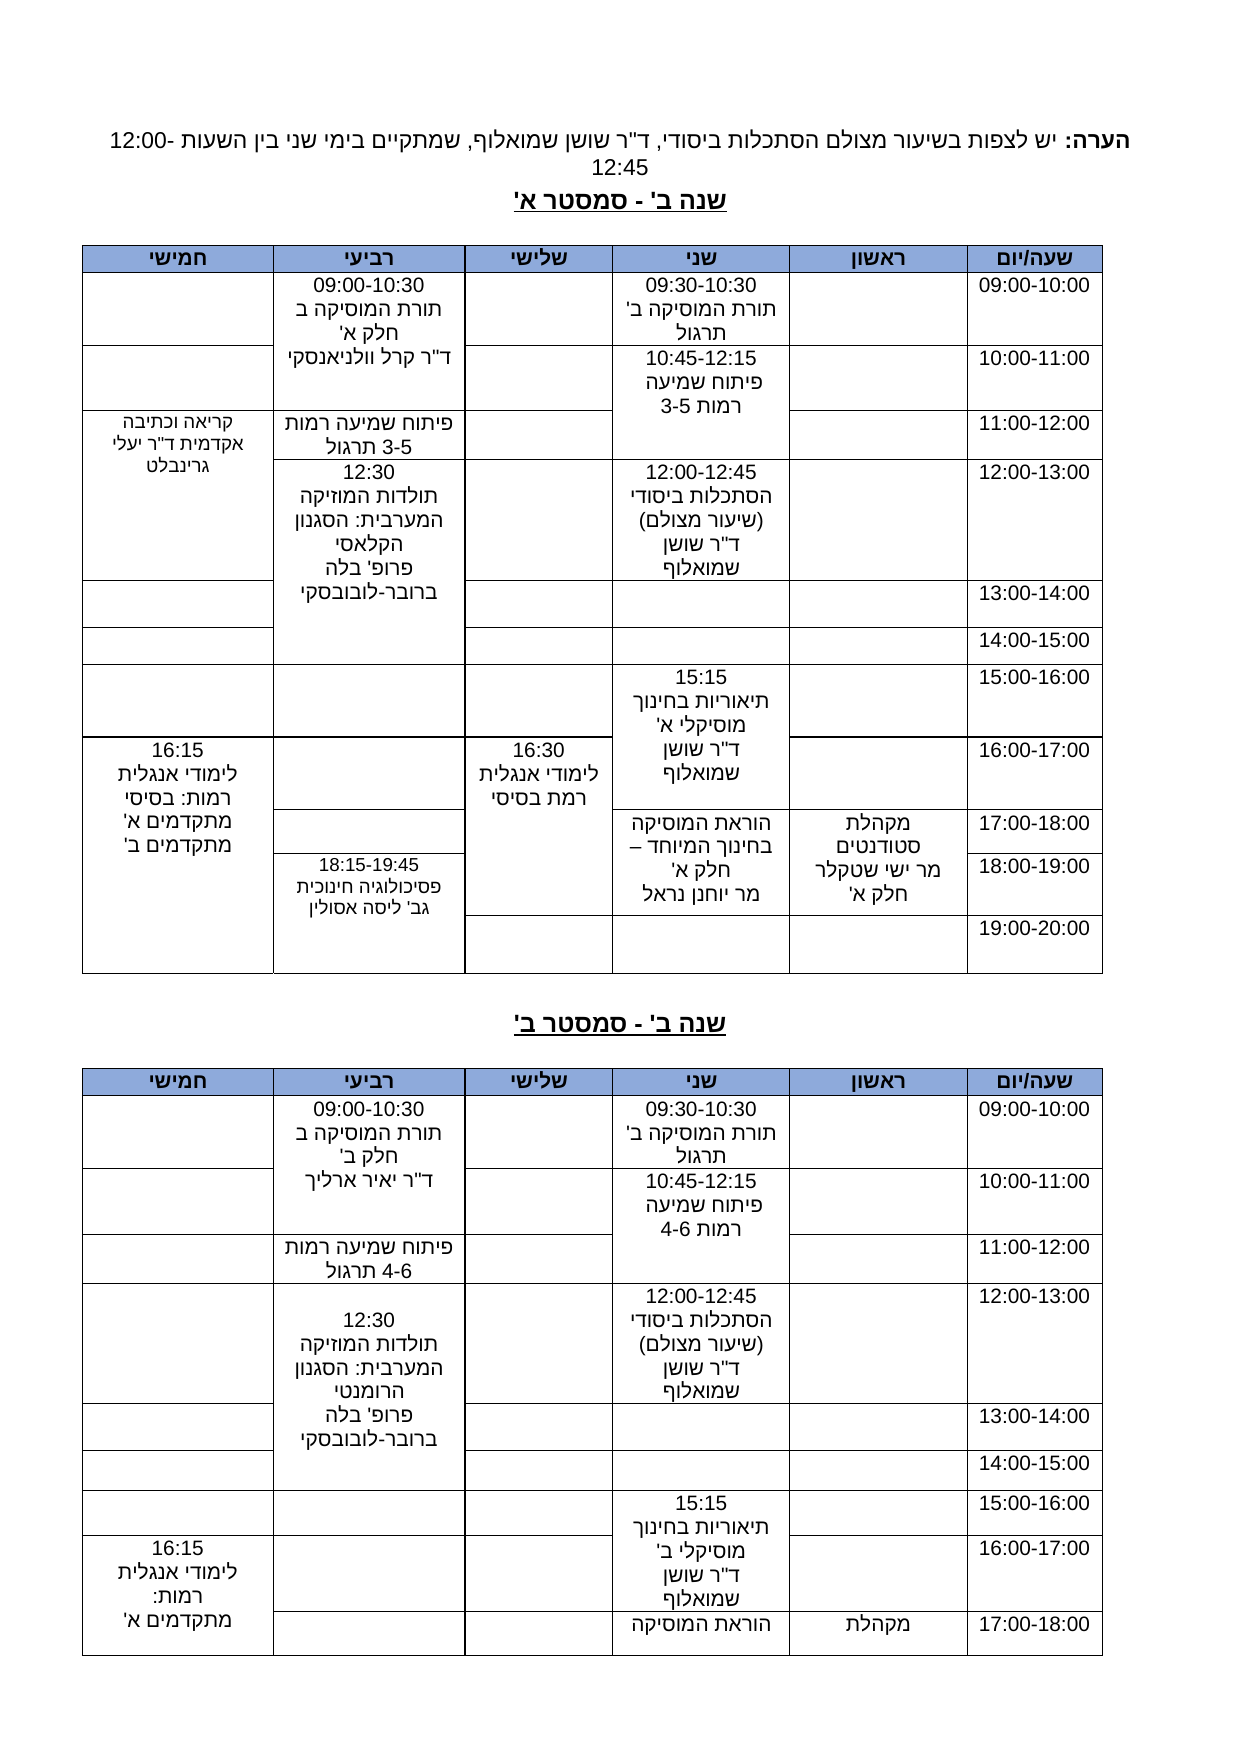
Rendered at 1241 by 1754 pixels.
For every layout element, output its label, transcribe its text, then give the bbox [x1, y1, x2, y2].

table_cell הוראת המוסיקה בחינוך המיוחד – חלק א' מר יוחנן נראל [613, 810, 789, 915]
table_cell 15:15 תיאוריות בחינוך מוסיקלי א' ד"ר שושן שמואלוף [613, 665, 789, 809]
table_cell 11:00-12:00 [968, 1235, 1102, 1282]
table_cell [274, 1491, 464, 1535]
table_header שלישי [466, 246, 612, 272]
table_cell [466, 1235, 612, 1282]
table_cell [790, 460, 967, 580]
table_cell [466, 1491, 612, 1535]
table_cell [790, 916, 967, 973]
table_cell 09:00-10:30 תורת המוסיקה ב חלק א' ד"ר קרל וולניאנסקי [274, 273, 464, 410]
table_cell [274, 1612, 464, 1654]
table_cell 16:15 לימודי אנגלית רמות: בסיסי מתקדמים א' מתקדמים ב' [83, 738, 273, 973]
table_cell [83, 1451, 273, 1490]
table_cell 19:00-20:00 [968, 916, 1102, 973]
table_cell [466, 1404, 612, 1450]
table_cell [790, 1284, 967, 1403]
table_cell 12:00-12:45 הסתכלות ביסודי (שיעור מצולם) ד"ר שושן שמואלוף [613, 1284, 789, 1403]
table_cell [613, 581, 789, 627]
table_cell [83, 628, 273, 663]
table_cell קריאה וכתיבה אקדמית ד"ר יעלי גרינבלט [83, 411, 273, 580]
table_cell 15:00-16:00 [968, 1491, 1102, 1535]
table_cell 17:00-18:00 [968, 1612, 1102, 1654]
table_cell [790, 411, 967, 459]
table_cell [83, 1169, 273, 1233]
table_cell [613, 628, 789, 663]
table_cell 12:30 תולדות המוזיקה המערבית: הסגנון הרומנטי פרופ' בלה ברובר-לובובסקי [274, 1284, 464, 1490]
table_cell [466, 460, 612, 580]
table_cell [274, 1536, 464, 1611]
table_cell [466, 346, 612, 410]
table_cell [790, 273, 967, 345]
table_cell [466, 1284, 612, 1403]
table_cell 15:15 תיאוריות בחינוך מוסיקלי ב' ד"ר שושן שמואלוף [613, 1491, 789, 1611]
table_cell 13:00-14:00 [968, 1404, 1102, 1450]
table_cell מקהלת סטודנטים מר ישי שטקלר חלק א' [790, 810, 967, 915]
subtitle הערה: יש לצפות בשיעור מצולם הסתכלות ביסודי, ד"ר שושן שמואלוף, שמתקיים בימי שני בין השעות 12:00-12:45 [106, 127, 1134, 180]
table_header שני [613, 246, 789, 272]
table_cell [83, 273, 273, 345]
table_cell [466, 273, 612, 345]
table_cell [613, 1612, 789, 1654]
table_cell [790, 1169, 967, 1233]
table_cell פיתוח שמיעה רמות 3-5 תרגול [274, 411, 464, 459]
table_cell פיתוח שמיעה רמות 4-6 תרגול [274, 1235, 464, 1282]
table_header שעה/יום [968, 246, 1102, 272]
table_cell [613, 916, 789, 973]
table_cell 16:00-17:00 [968, 1536, 1102, 1611]
table_cell 12:00-13:00 [968, 1284, 1102, 1403]
table_cell 10:45-12:15 פיתוח שמיעה רמות 4-6 [613, 1169, 789, 1282]
table_header שלישי [466, 1069, 612, 1095]
table_cell 10:00-11:00 [968, 346, 1102, 410]
table_cell [466, 411, 612, 459]
table_cell [790, 1235, 967, 1282]
table_cell 16:15 לימודי אנגלית רמות: מתקדמים א' מתקדמים ב' [83, 1536, 273, 1654]
table_cell 16:30 לימודי אנגלית רמת בסיסי [466, 738, 612, 915]
table_cell [466, 665, 612, 736]
table_cell [83, 1096, 273, 1168]
table_cell 15:00-16:00 [968, 665, 1102, 736]
table_cell 09:30-10:30 תורת המוסיקה ב' תרגול [613, 273, 789, 345]
table_cell [466, 916, 612, 973]
table_header ראשון [790, 1069, 967, 1095]
table_cell [613, 1404, 789, 1450]
table_header רביעי [274, 1069, 464, 1095]
table_header רביעי [274, 246, 464, 272]
table_cell 12:00-12:45 הסתכלות ביסודי (שיעור מצולם) ד"ר שושן שמואלוף [613, 460, 789, 580]
table_cell [790, 346, 967, 410]
table_cell [790, 738, 967, 809]
subtitle שנה ב' - סמסטר א' [106, 186, 1134, 215]
table_cell [466, 581, 612, 627]
table_cell 11:00-12:00 [968, 411, 1102, 459]
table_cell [790, 1612, 967, 1654]
table_cell [466, 1612, 612, 1654]
table_cell [790, 1451, 967, 1490]
table_cell [790, 1096, 967, 1168]
table_cell 17:00-18:00 [968, 810, 1102, 853]
table_cell [83, 346, 273, 410]
table_cell 14:00-15:00 [968, 1451, 1102, 1490]
table_header שני [613, 1069, 789, 1095]
table_cell [613, 1451, 789, 1490]
table_cell 18:00-19:00 [968, 854, 1102, 915]
table_cell [83, 665, 273, 736]
table_cell [466, 1536, 612, 1611]
table_cell [790, 581, 967, 627]
table_cell [466, 1096, 612, 1168]
table_cell [83, 1235, 273, 1282]
table_cell 09:00-10:00 [968, 1096, 1102, 1168]
table_cell [83, 1491, 273, 1535]
table_cell [274, 738, 464, 809]
table_cell 09:00-10:30 תורת המוסיקה ב חלק ב' ד"ר יאיר ארליך [274, 1096, 464, 1233]
table_cell 16:00-17:00 [968, 738, 1102, 809]
table_cell 10:45-12:15 פיתוח שמיעה רמות 3-5 [613, 346, 789, 459]
table_cell 12:00-13:00 [968, 460, 1102, 580]
table_header שעה/יום [968, 1069, 1102, 1095]
subtitle שנה ב' - סמסטר ב' [106, 1009, 1134, 1038]
table_cell 10:00-11:00 [968, 1169, 1102, 1233]
table_header חמישי [83, 1069, 273, 1095]
table_header ראשון [790, 246, 967, 272]
table_cell [83, 1404, 273, 1450]
table_cell [466, 1169, 612, 1233]
table_cell 09:00-10:00 [968, 273, 1102, 345]
table_cell 13:00-14:00 [968, 581, 1102, 627]
table_cell 09:30-10:30 תורת המוסיקה ב' תרגול [613, 1096, 789, 1168]
table_cell [790, 1536, 967, 1611]
table_cell [790, 665, 967, 736]
table_cell 12:30 תולדות המוזיקה המערבית: הסגנון הקלאסי פרופ' בלה ברובר-לובובסקי [274, 460, 464, 663]
table_cell [83, 581, 273, 627]
table_cell [790, 1404, 967, 1450]
table_cell [790, 628, 967, 663]
table_header חמישי [83, 246, 273, 272]
table_cell 18:15-19:45 פסיכולוגיה חינוכית גב' ליסה אסולין [274, 854, 464, 973]
table_cell 14:00-15:00 [968, 628, 1102, 663]
table_cell [274, 810, 464, 853]
table_cell [466, 628, 612, 663]
table_cell [274, 665, 464, 736]
table_cell [83, 1284, 273, 1403]
table_cell [790, 1491, 967, 1535]
table_cell [466, 1451, 612, 1490]
